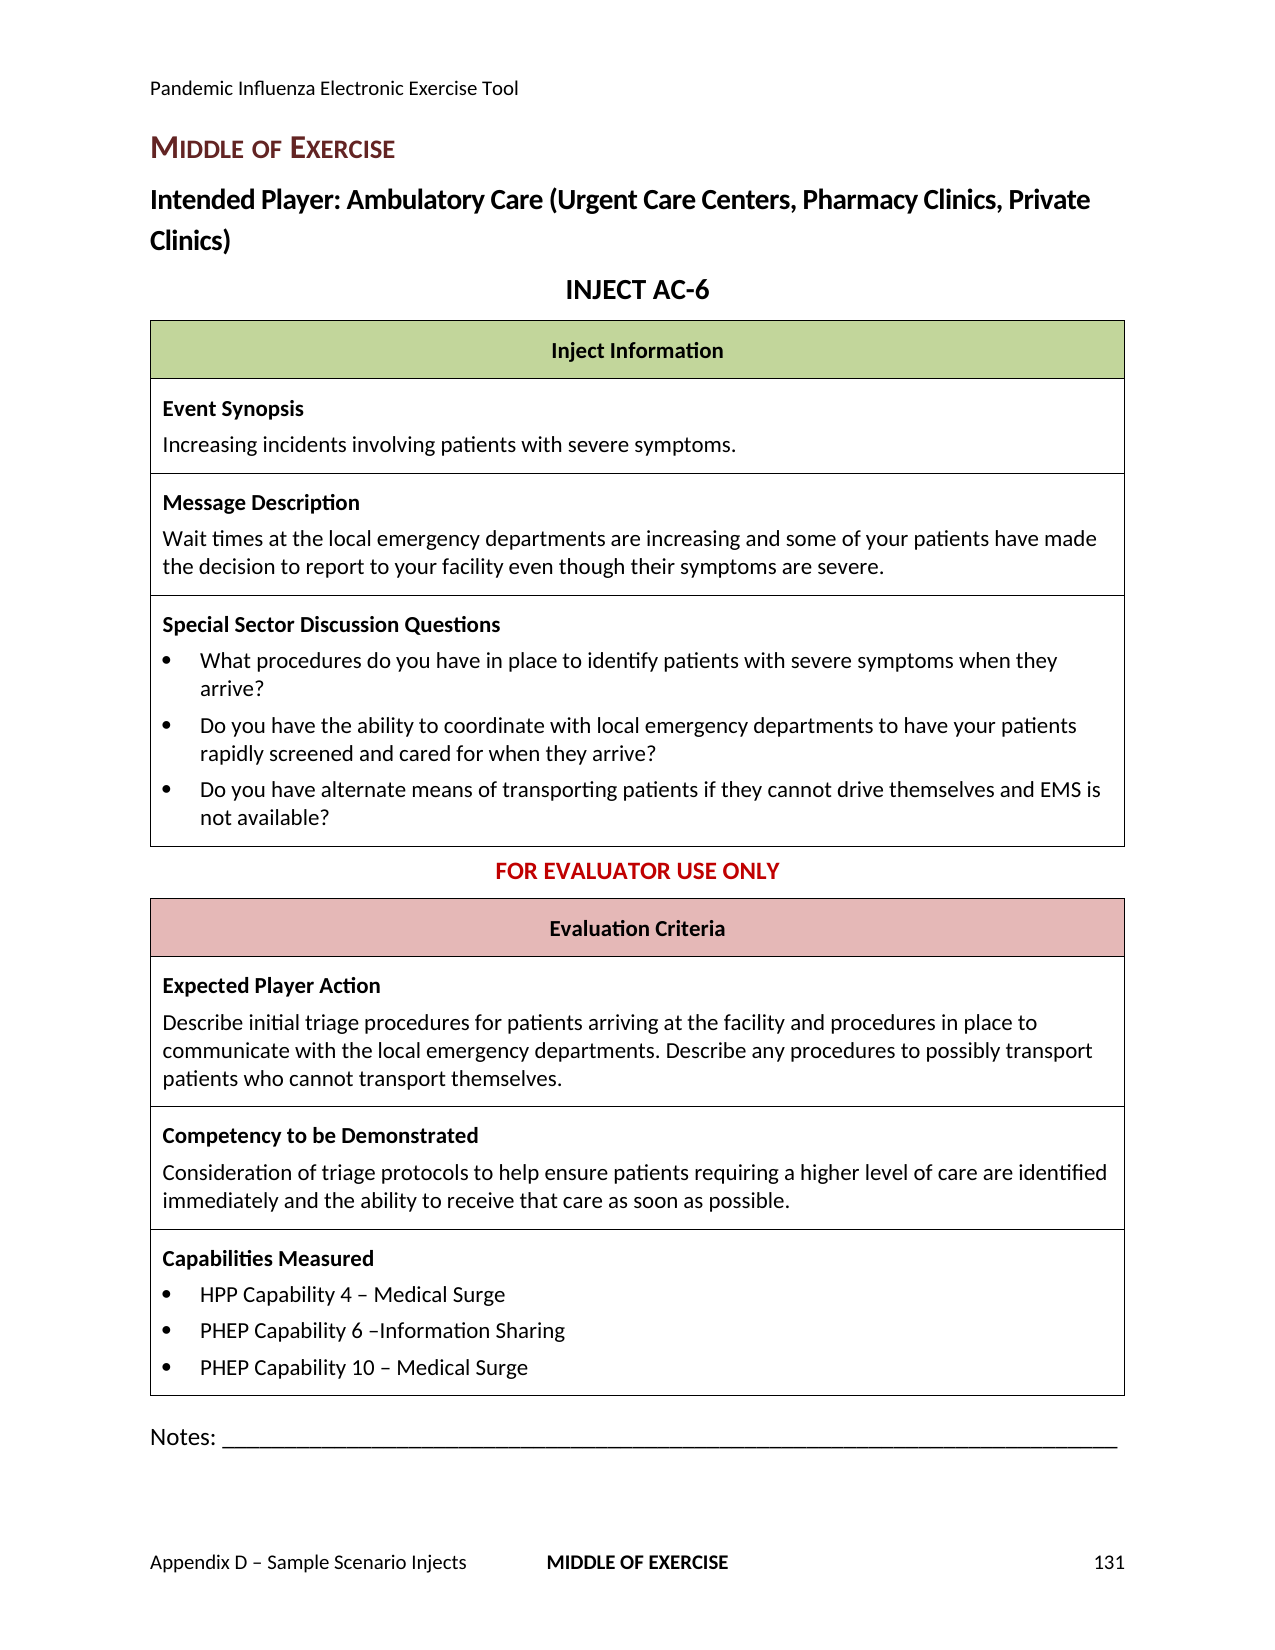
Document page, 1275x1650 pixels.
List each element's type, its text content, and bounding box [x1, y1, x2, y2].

table_header Evaluation Criteria [151, 899, 1124, 956]
text FOR EVALUATOR USE ONLY [150, 855, 1125, 885]
table_cell Expected Player Action Describe initial triage procedures for patients arriving at the facility and procedures in place to communicate with the local emergency departments. Describe any procedures to possibly transport patients who cannot transport themselves. [151, 957, 1124, 1106]
table_cell Special Sector Discussion Questions What procedures do you have in place to identify patients with severe symptoms when they arrive? Do you have the ability to coordinate with local emergency departments to have your patients rapidly screened and cared for when they arrive? Do you have alternate means of transporting patients if they cannot drive themselves and EMS is not available? [151, 596, 1124, 846]
table_cell Competency to be Demonstrated Consideration of triage protocols to help ensure patients requiring a higher level of care are identified immediately and the ability to receive that care as soon as possible. [151, 1107, 1124, 1228]
subtitle Intended Player: Ambulatory Care (Urgent Care Centers, Pharmacy Clinics, Private Clinics) [150, 181, 1125, 257]
table_header Inject Information [151, 321, 1124, 378]
table_cell Capabilities Measured HPP Capability 4 – Medical Surge PHEP Capability 6 –Information Sharing PHEP Capability 10 – Medical Surge [151, 1230, 1124, 1395]
subtitle Middle of Exercise [150, 126, 1125, 167]
text Notes: ________________________________________________________________________ [150, 1421, 1125, 1452]
table_cell Event Synopsis Increasing incidents involving patients with severe symptoms. [151, 379, 1124, 472]
text INJECT AC-6 [150, 271, 1125, 307]
table_cell Message Description Wait times at the local emergency departments are increasing and some of your patients have made the decision to report to your facility even though their symptoms are severe. [151, 474, 1124, 594]
